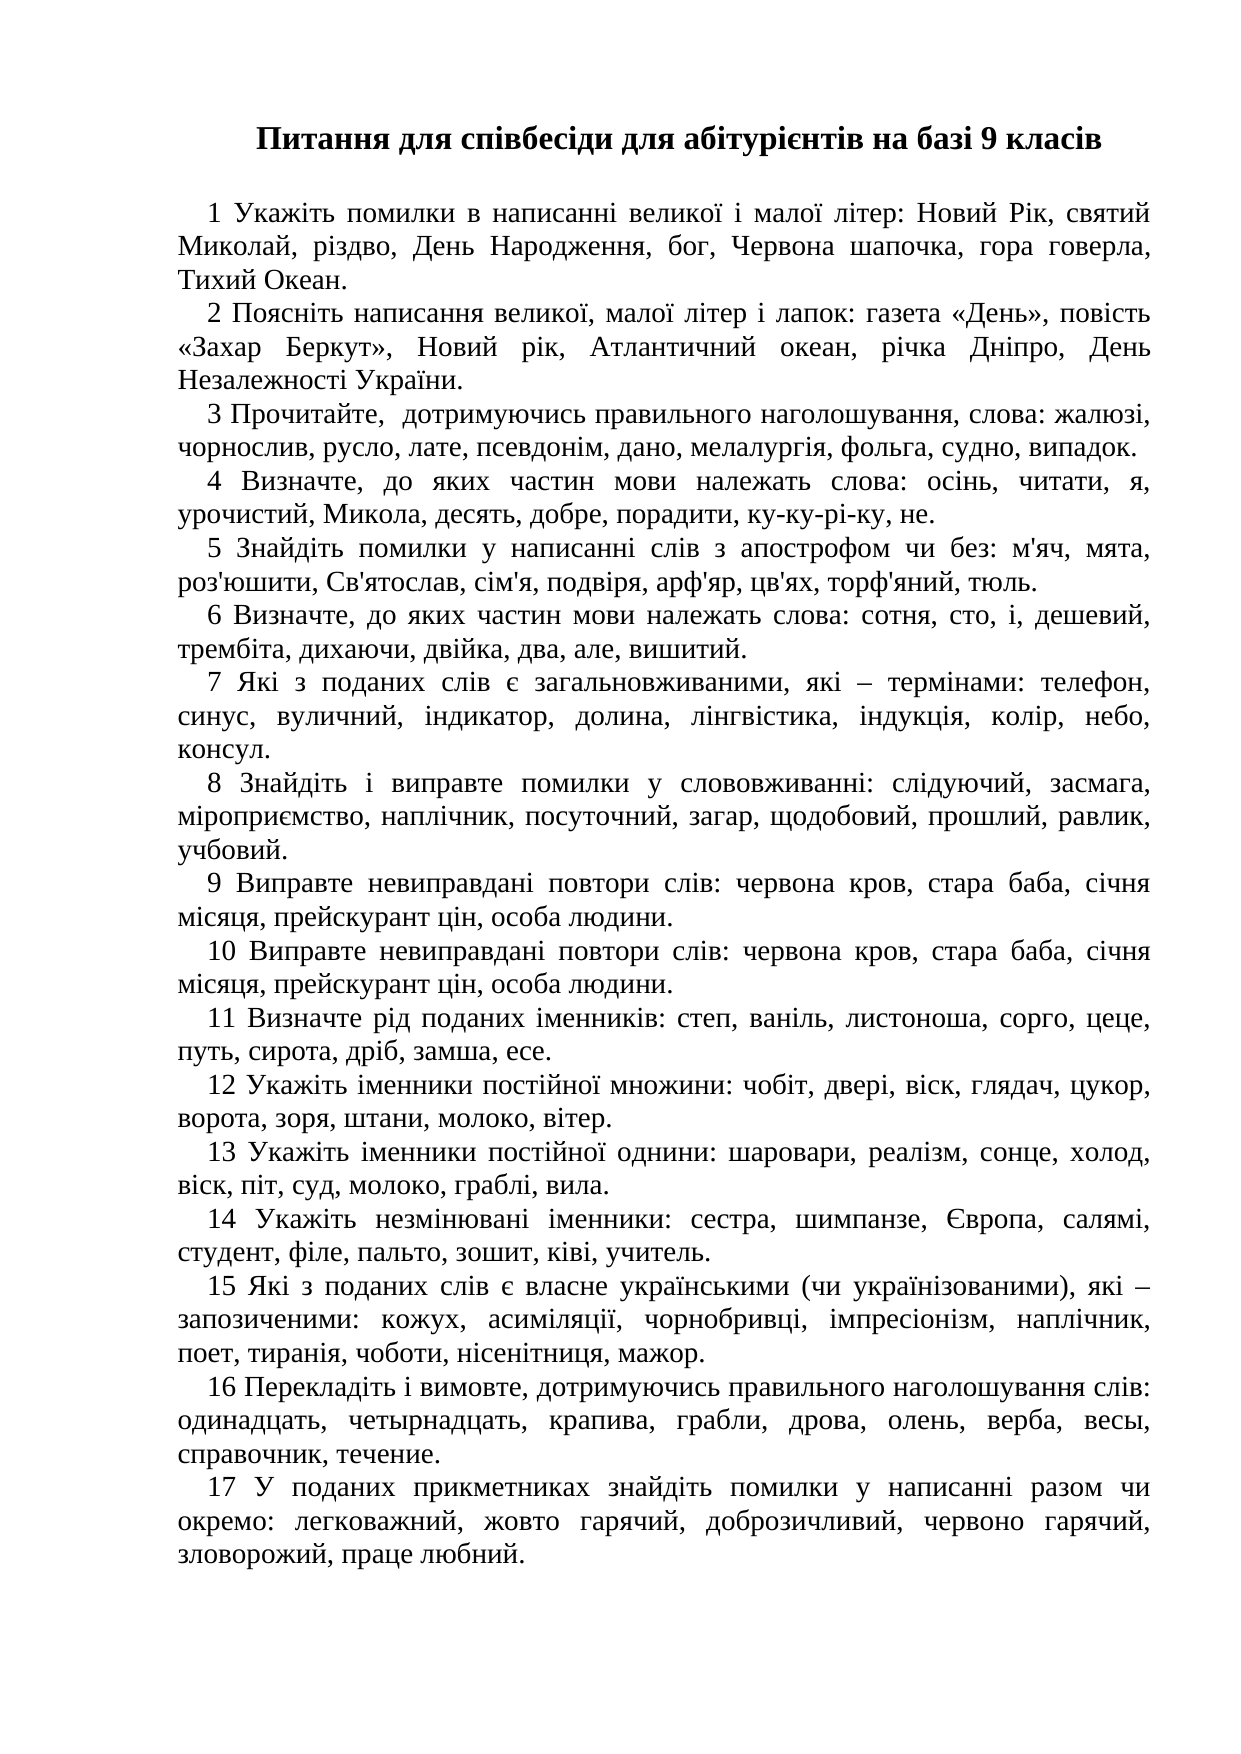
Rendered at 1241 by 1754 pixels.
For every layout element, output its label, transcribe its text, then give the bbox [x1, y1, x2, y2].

text 15 Які з поданих слів є власне українськими (чи українізованими), які – запозиченими: кожух, асиміляції, чорнобривці, імпресіонізм, наплічник, поет, тиранія, чоботи, нісенітниця, мажор. [177, 1268, 1152, 1369]
text 6 Визначте, до яких частин мови належать слова: сотня, сто, і, дешевий, трембіта, дихаючи, двійка, два, але, вишитий. [177, 597, 1152, 664]
text 9 Виправте невиправдані повтори слів: червона кров, стара баба, січня місяця, прейскурант цін, особа людини. [177, 866, 1152, 933]
text 10 Виправте невиправдані повтори слів: червона кров, стара баба, січня місяця, прейскурант цін, особа людини. [177, 933, 1152, 1000]
text 14 Укажіть незмінювані іменники: сестра, шимпанзе, Європа, салямі, студент, філе, пальто, зошит, ківі, учитель. [177, 1201, 1152, 1268]
text 12 Укажіть іменники постійної множини: чобіт, двері, віск, глядач, цукор, ворота, зоря, штани, молоко, вітер. [177, 1067, 1152, 1134]
text 16 Перекладіть і вимовте, дотримуючись правильного наголошування слів: одинадцать, четырнадцать, крапива, грабли, дрова, олень, верба, весы, справочник, течение. [177, 1369, 1152, 1469]
text 1 Укажіть помилки в написанні великої і малої літер: Новий Рік, святий Миколай, різдво, День Народження, бог, Червона шапочка, гора говерла, Тихий Океан. [177, 195, 1152, 295]
text 17 У поданих прикметниках знайдіть помилки у написанні разом чи окремо: легковажний, жовто гарячий, доброзичливий, червоно гарячий, зловорожий, праце любний. [177, 1469, 1152, 1570]
text 8 Знайдіть і виправте помилки у слововживанні: слідуючий, засмага, міроприємство, наплічник, посуточний, загар, щодобовий, прошлий, равлик, учбовий. [177, 765, 1152, 866]
text 4 Визначте, до яких частин мови належать слова: осінь, читати, я, урочистий, Микола, десять, добре, порадити, ку-ку-рі-ку, не. [177, 463, 1152, 530]
text 7 Які з поданих слів є загальновживаними, які – термінами: телефон, синус, вуличний, індикатор, долина, лінгвістика, індукція, колір, небо, консул. [177, 664, 1152, 765]
text 5 Знайдіть помилки у написанні слів з апострофом чи без: м'яч, мята, роз'юшити, Св'ятослав, сім'я, подвіря, арф'яр, цв'ях, торф'яний, тюль. [177, 530, 1152, 597]
text 3 Прочитайте, дотримуючись правильного наголошування, слова: жалюзі, чорнослив, русло, лате, псевдонім, дано, мелалургія, фольга, судно, випадок. [177, 396, 1152, 463]
text Питання для співбесіди для абітурієнтів на базі 9 класів [177, 118, 1152, 156]
text 13 Укажіть іменники постійної однини: шаровари, реалізм, сонце, холод, віск, піт, суд, молоко, граблі, вила. [177, 1134, 1152, 1201]
text 2 Поясніть написання великої, малої літер і лапок: газета «День», повість «Захар Беркут», Новий рік, Атлантичний океан, річка Дніпро, День Незалежності України. [177, 295, 1152, 396]
text 11 Визначте рід поданих іменників: степ, ваніль, листоноша, сорго, цеце, путь, сирота, дріб, замша, есе. [177, 1000, 1152, 1067]
